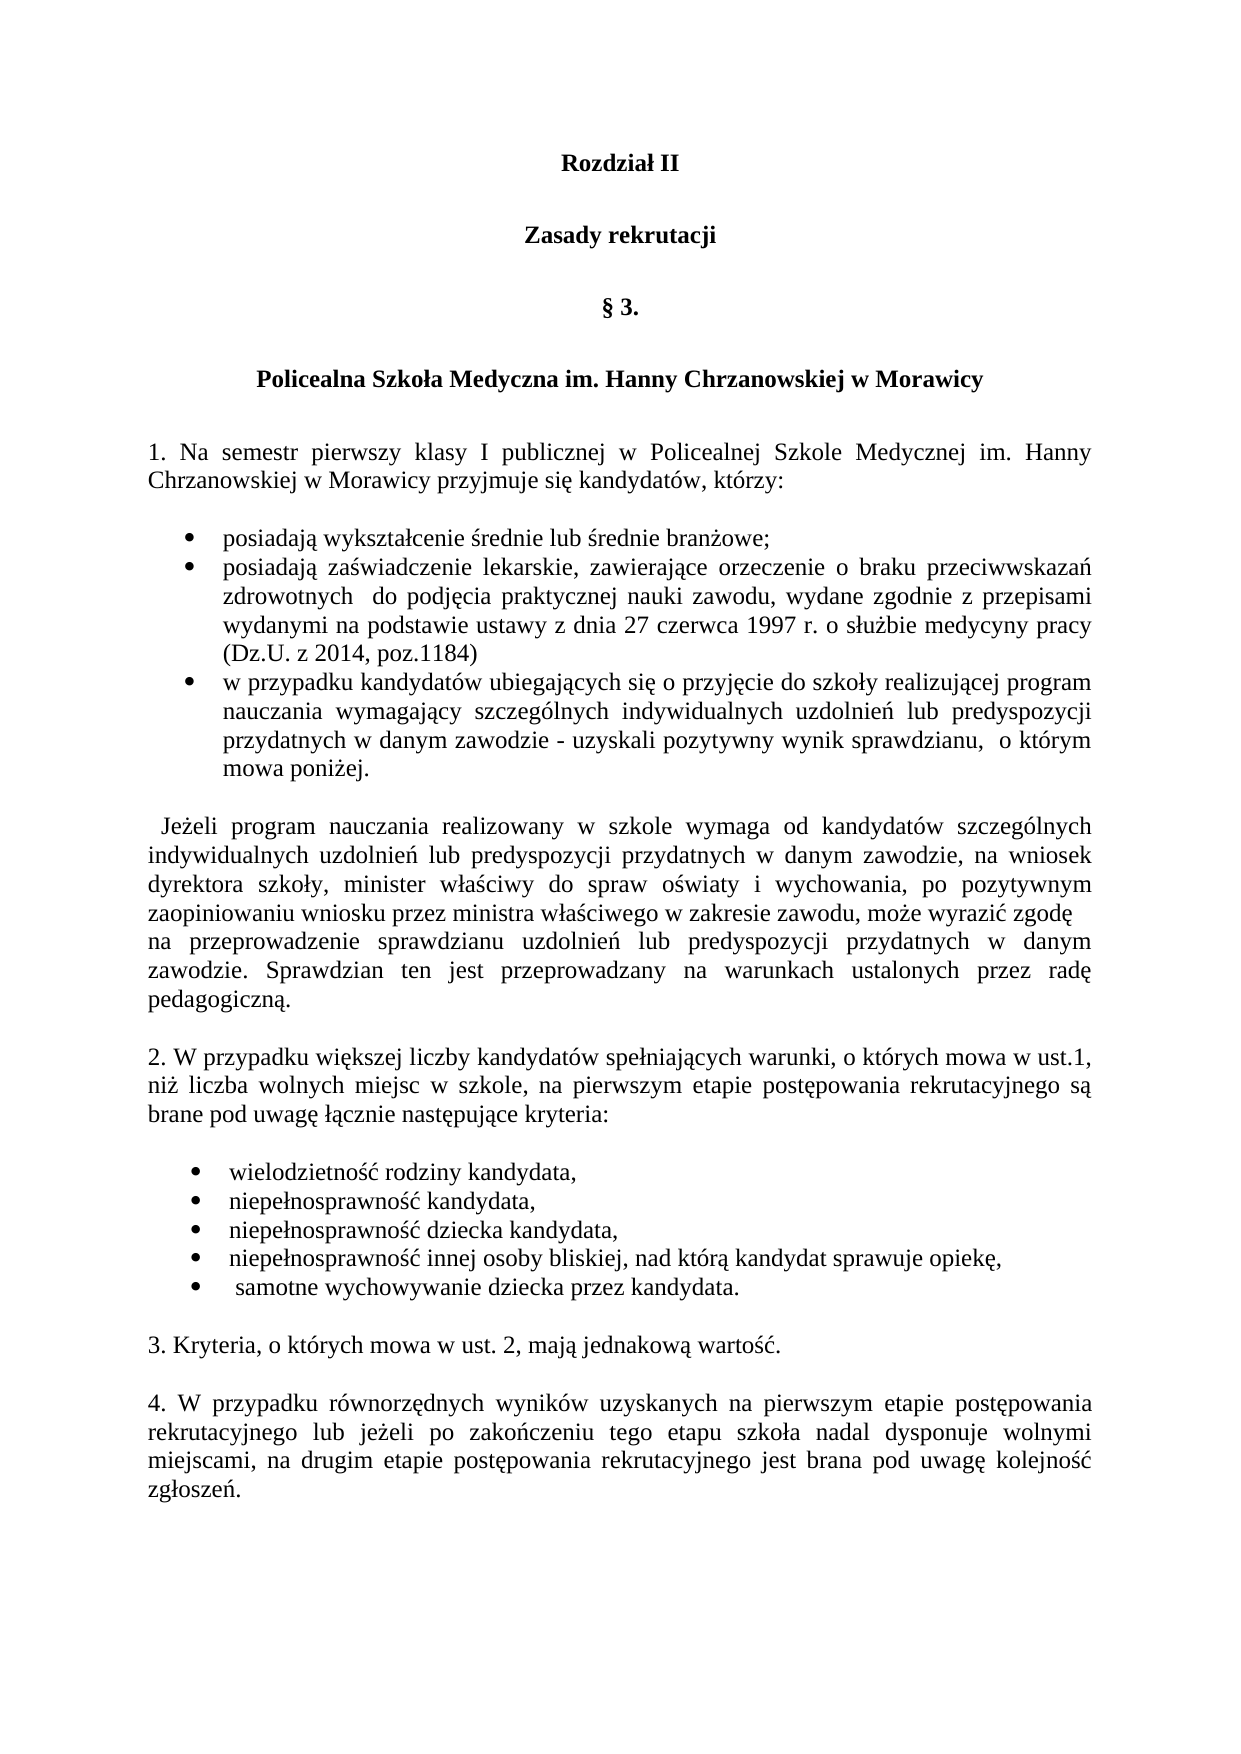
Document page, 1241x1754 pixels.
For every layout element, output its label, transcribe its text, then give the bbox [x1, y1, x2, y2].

list samotne wychowywanie dziecka przez kandydata. [191, 1272, 1093, 1301]
text na przeprowadzenie sprawdzianu uzdolnień lub predyspozycji przydatnych w danym zawodzie. Sprawdzian ten jest przeprowadzany na warunkach ustalonych przez radę pedagogiczną. [148, 926, 1093, 1013]
text 2. W przypadku większej liczby kandydatów spełniających warunki, o których mowa w ust.1, niż liczba wolnych miejsc w szkole, na pierwszym etapie postępowania rekrutacyjnego są brane pod uwagę łącznie następujące kryteria: [148, 1042, 1093, 1128]
list niepełnosprawność innej osoby bliskiej, nad którą kandydat sprawuje opiekę, [191, 1243, 1093, 1272]
list niepełnosprawność kandydata, [191, 1186, 1093, 1215]
list niepełnosprawność dziecka kandydata, [191, 1215, 1093, 1243]
text Rozdział II [148, 148, 1093, 176]
text Zasady rekrutacji [148, 220, 1093, 249]
list w przypadku kandydatów ubiegających się o przyjęcie do szkoły realizującej program nauczania wymagający szczególnych indywidualnych uzdolnień lub predyspozycji przydatnych w danym zawodzie - uzyskali pozytywny wynik sprawdzianu, o którym mowa poniżej. [185, 667, 1093, 782]
text 3. Kryteria, o których mowa w ust. 2, mają jednakową wartość. [148, 1330, 1093, 1359]
list posiadają zaświadczenie lekarskie, zawierające orzeczenie o braku przeciwwskazań zdrowotnych do podjęcia praktycznej nauki zawodu, wydane zgodnie z przepisami wydanymi na podstawie ustawy z dnia 27 czerwca 1997 r. o służbie medycyny pracy (Dz.U. z 2014, poz.1184) [185, 552, 1093, 667]
text Jeżeli program nauczania realizowany w szkole wymaga od kandydatów szczególnych indywidualnych uzdolnień lub predyspozycji przydatnych w danym zawodzie, na wniosek dyrektora szkoły, minister właściwy do spraw oświaty i wychowania, po pozytywnym zaopiniowaniu wniosku przez ministra właściwego w zakresie zawodu, może wyrazić zgodę [148, 811, 1093, 926]
text Policealna Szkoła Medyczna im. Hanny Chrzanowskiej w Morawicy [148, 364, 1093, 393]
list posiadają wykształcenie średnie lub średnie branżowe; [185, 523, 1093, 552]
text 1. Na semestr pierwszy klasy I publicznej w Policealnej Szkole Medycznej im. Hanny Chrzanowskiej w Morawicy przyjmuje się kandydatów, którzy: [148, 437, 1093, 494]
text 4. W przypadku równorzędnych wyników uzyskanych na pierwszym etapie postępowania rekrutacyjnego lub jeżeli po zakończeniu tego etapu szkoła nadal dysponuje wolnymi miejscami, na drugim etapie postępowania rekrutacyjnego jest brana pod uwagę kolejność zgłoszeń. [148, 1388, 1093, 1503]
text § 3. [148, 292, 1093, 321]
list wielodzietność rodziny kandydata, [191, 1157, 1093, 1186]
